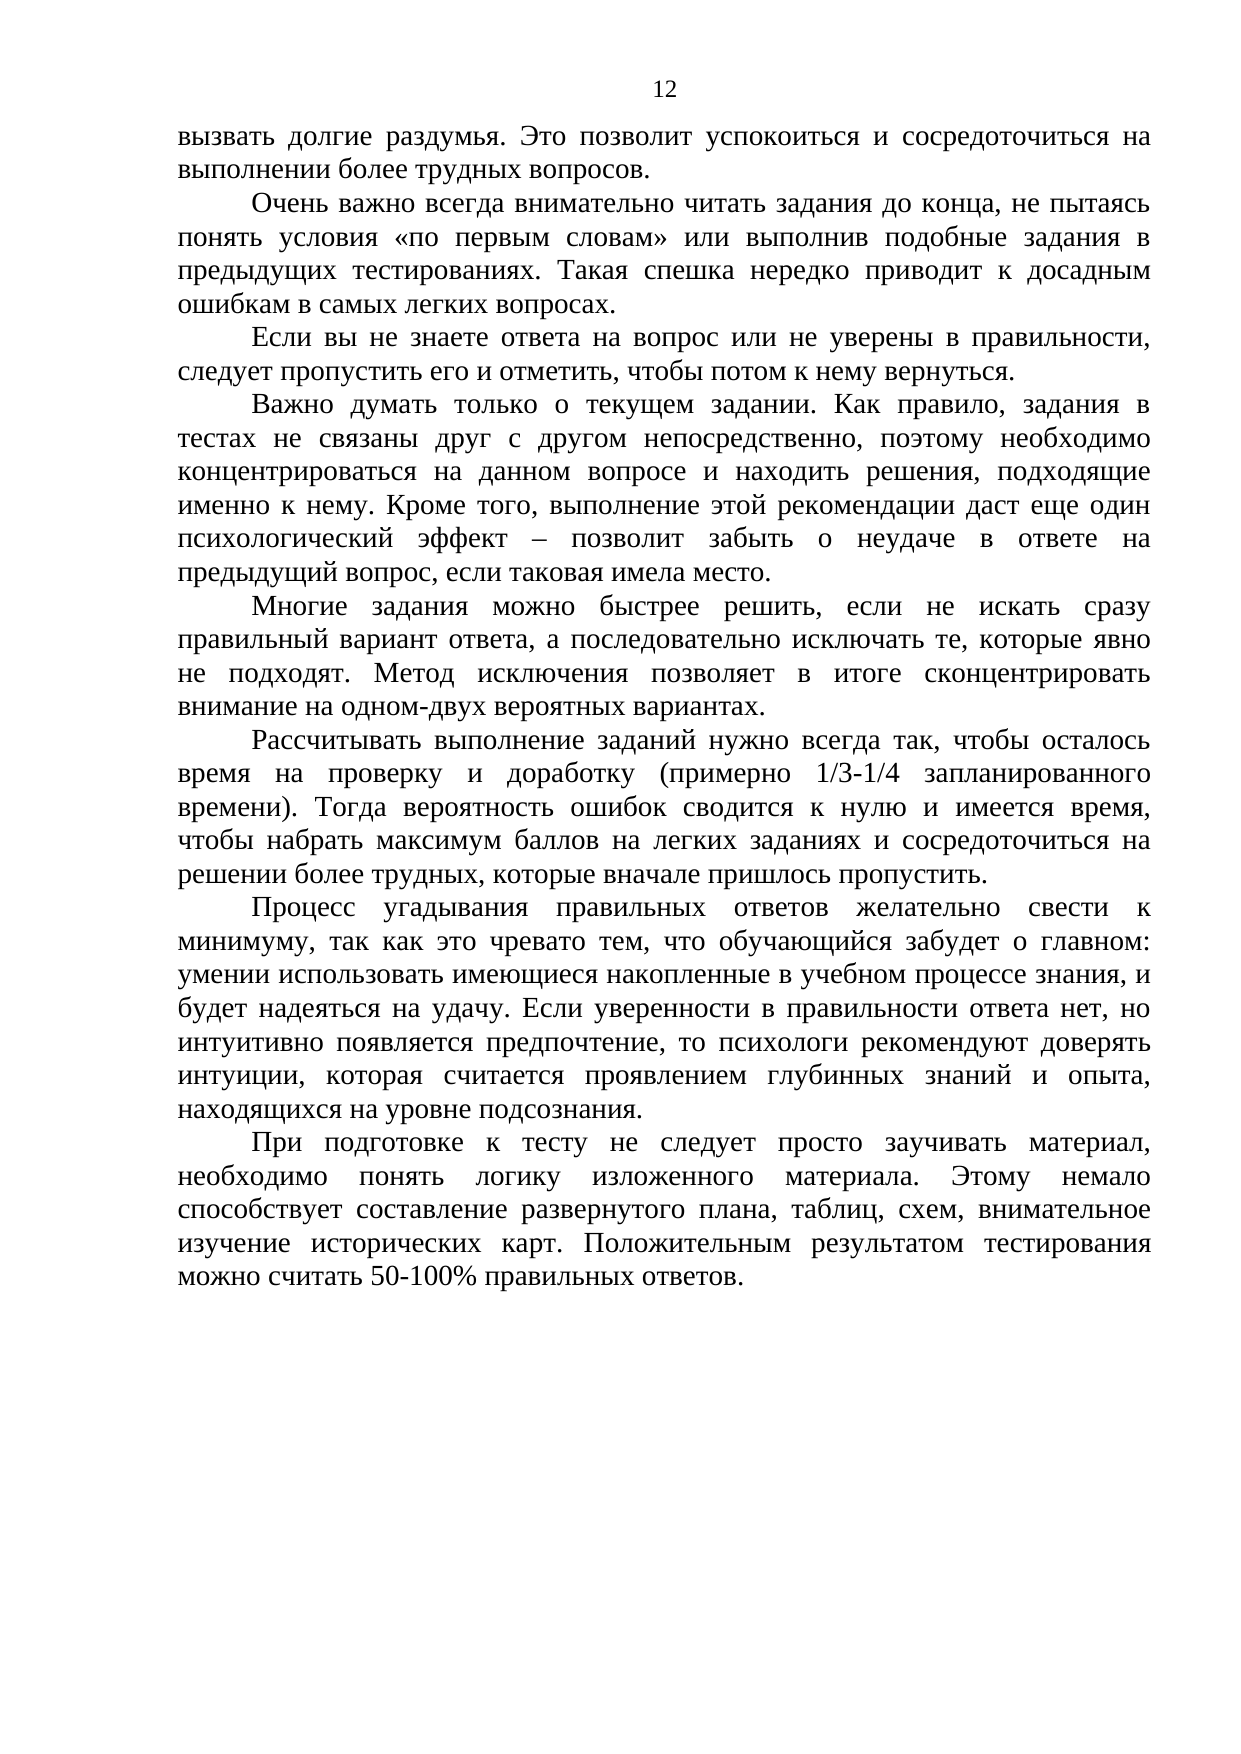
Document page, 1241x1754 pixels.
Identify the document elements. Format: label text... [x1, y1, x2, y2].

text Многие задания можно быстрее решить, если не искать сразу правильный вариант ответа, а последовательно исключать те, которые явно не подходят. Метод исключения позволяет в итоге сконцентрировать внимание на одном-двух вероятных вариантах. [177, 588, 1152, 722]
text Рассчитывать выполнение заданий нужно всегда так, чтобы осталось время на проверку и доработку (примерно 1/3-1/4 запланированного времени). Тогда вероятность ошибок сводится к нулю и имеется время, чтобы набрать максимум баллов на легких заданиях и сосредоточиться на решении более трудных, которые вначале пришлось пропустить. [177, 722, 1152, 889]
text Важно думать только о текущем задании. Как правило, задания в тестах не связаны друг с другом непосредственно, поэтому необходимо концентрироваться на данном вопросе и находить решения, подходящие именно к нему. Кроме того, выполнение этой рекомендации даст еще один психологический эффект – позволит забыть о неудаче в ответе на предыдущий вопрос, если таковая имела место. [177, 386, 1152, 588]
text Процесс угадывания правильных ответов желательно свести к минимуму, так как это чревато тем, что обучающийся забудет о главном: умении использовать имеющиеся накопленные в учебном процессе знания, и будет надеяться на удачу. Если уверенности в правильности ответа нет, но интуитивно появляется предпочтение, то психологи рекомендуют доверять интуиции, которая считается проявлением глубинных знаний и опыта, находящихся на уровне подсознания. [177, 889, 1152, 1124]
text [177, 118, 1152, 185]
text Если вы не знаете ответа на вопрос или не уверены в правильности, следует пропустить его и отметить, чтобы потом к нему вернуться. [177, 319, 1152, 386]
text При подготовке к тесту не следует просто заучивать материал, необходимо понять логику изложенного материала. Этому немало способствует составление развернутого плана, таблиц, схем, внимательное изучение исторических карт. Положительным результатом тестирования можно считать 50-100% правильных ответов. [177, 1124, 1152, 1292]
text Очень важно всегда внимательно читать задания до конца, не пытаясь понять условия «по первым словам» или выполнив подобные задания в предыдущих тестированиях. Такая спешка нередко приводит к досадным ошибкам в самых легких вопросах. [177, 185, 1152, 319]
